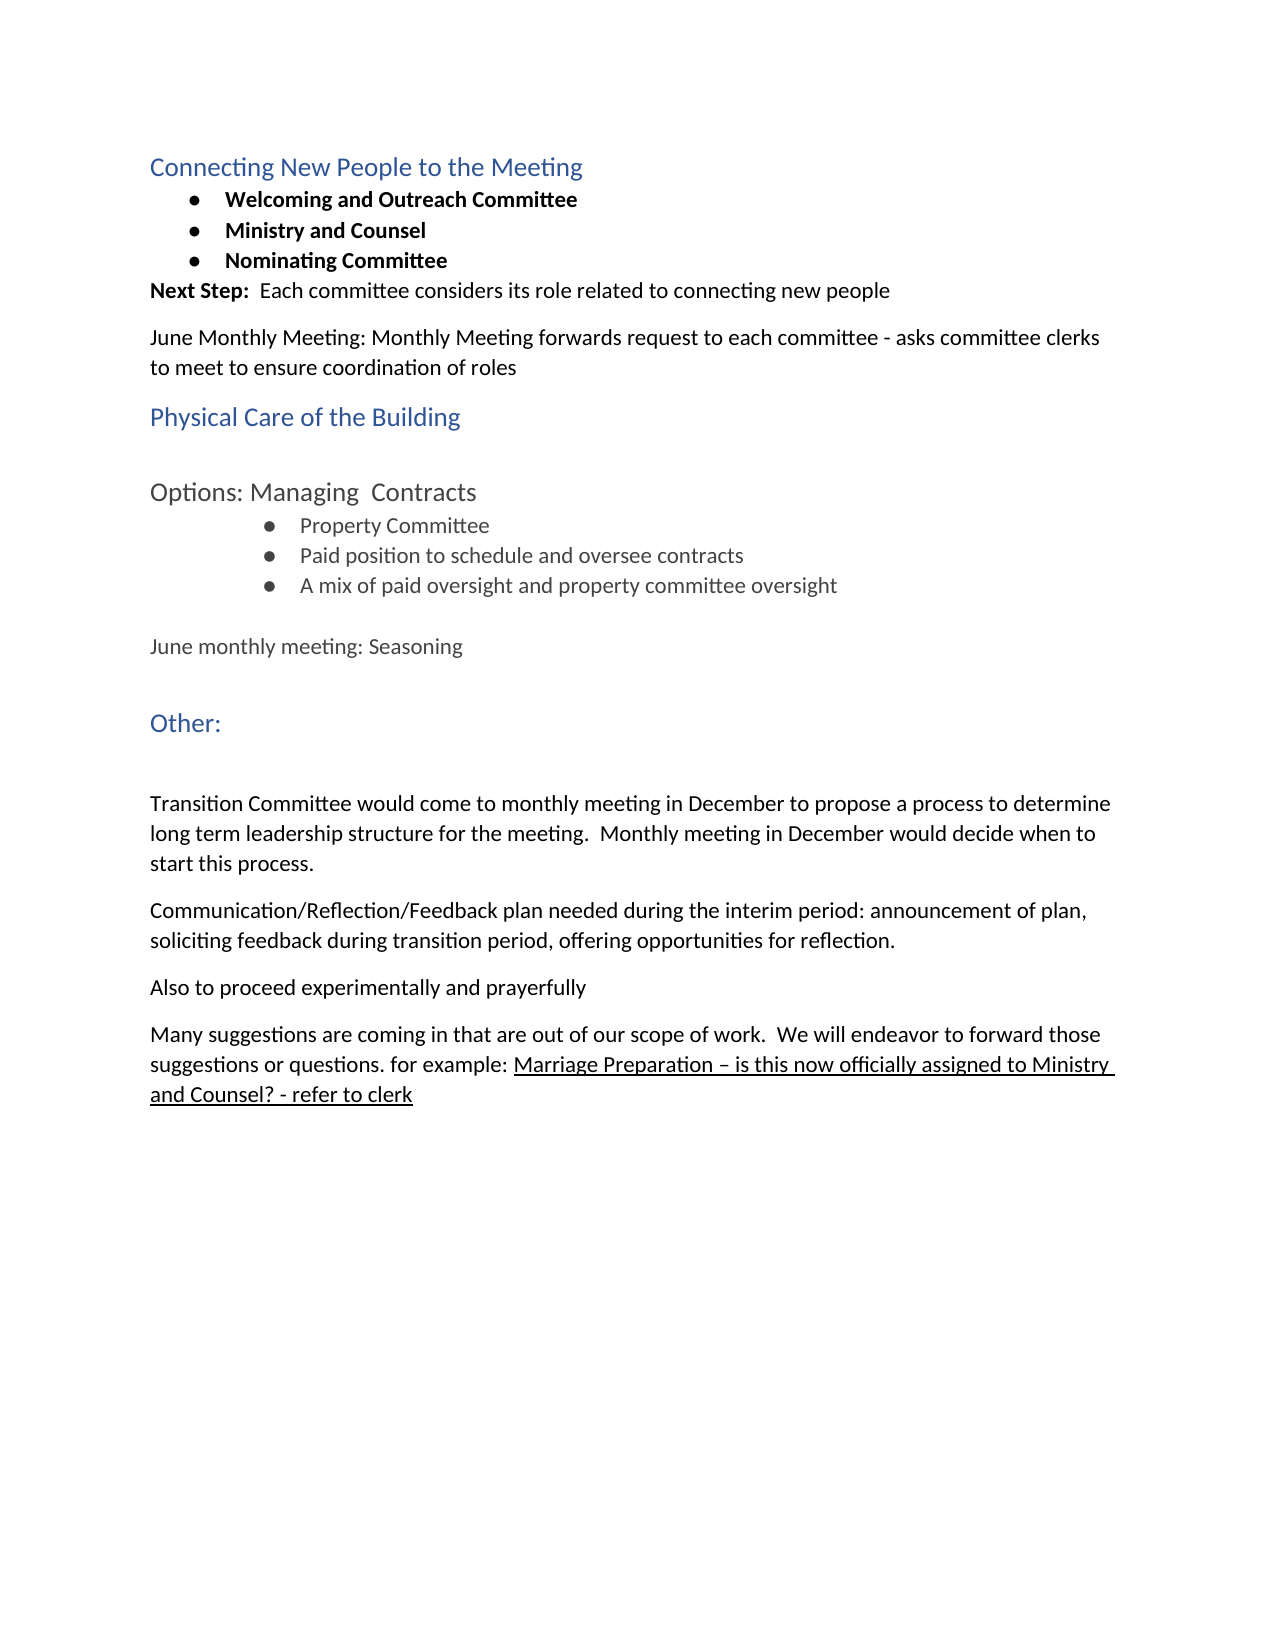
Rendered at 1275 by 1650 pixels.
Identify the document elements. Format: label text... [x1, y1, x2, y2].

text Also to proceed experimentally and prayerfully [150, 973, 1125, 1001]
subtitle Connecting New People to the Meeting [150, 150, 1125, 183]
subtitle Physical Care of the Building [150, 400, 1125, 469]
text Many suggestions are coming in that are out of our scope of work. We will endeavor to forward those suggestions or questions. for example: Marriage Preparation – is this now officially assigned to Ministry and Counsel? - refer to clerk [150, 1020, 1125, 1108]
text Next Step: Each committee considers its role related to connecting new people [150, 276, 1125, 304]
list Paid position to schedule and oversee contracts [262, 541, 1125, 569]
text Communication/Reflection/Feedback plan needed during the interim period: announcement of plan, soliciting feedback during transition period, offering opportunities for reflection. [150, 896, 1125, 954]
list Ministry and Counsel [187, 216, 1125, 244]
list Property Committee [262, 511, 1125, 539]
list Nominating Committee [187, 246, 1125, 274]
subtitle Options: Managing Contracts [150, 476, 1125, 509]
subtitle Other: [150, 706, 1125, 739]
text Transition Committee would come to monthly meeting in December to propose a process to determine long term leadership structure for the meeting. Monthly meeting in December would decide when to start this process. [150, 789, 1125, 877]
list A mix of paid oversight and property committee oversight [262, 572, 1125, 600]
list Welcoming and Outreach Committee [187, 186, 1125, 214]
text June Monthly Meeting: Monthly Meeting forwards request to each committee - asks committee clerks to meet to ensure coordination of roles [150, 323, 1125, 381]
text June monthly meeting: Seasoning [150, 632, 1125, 660]
